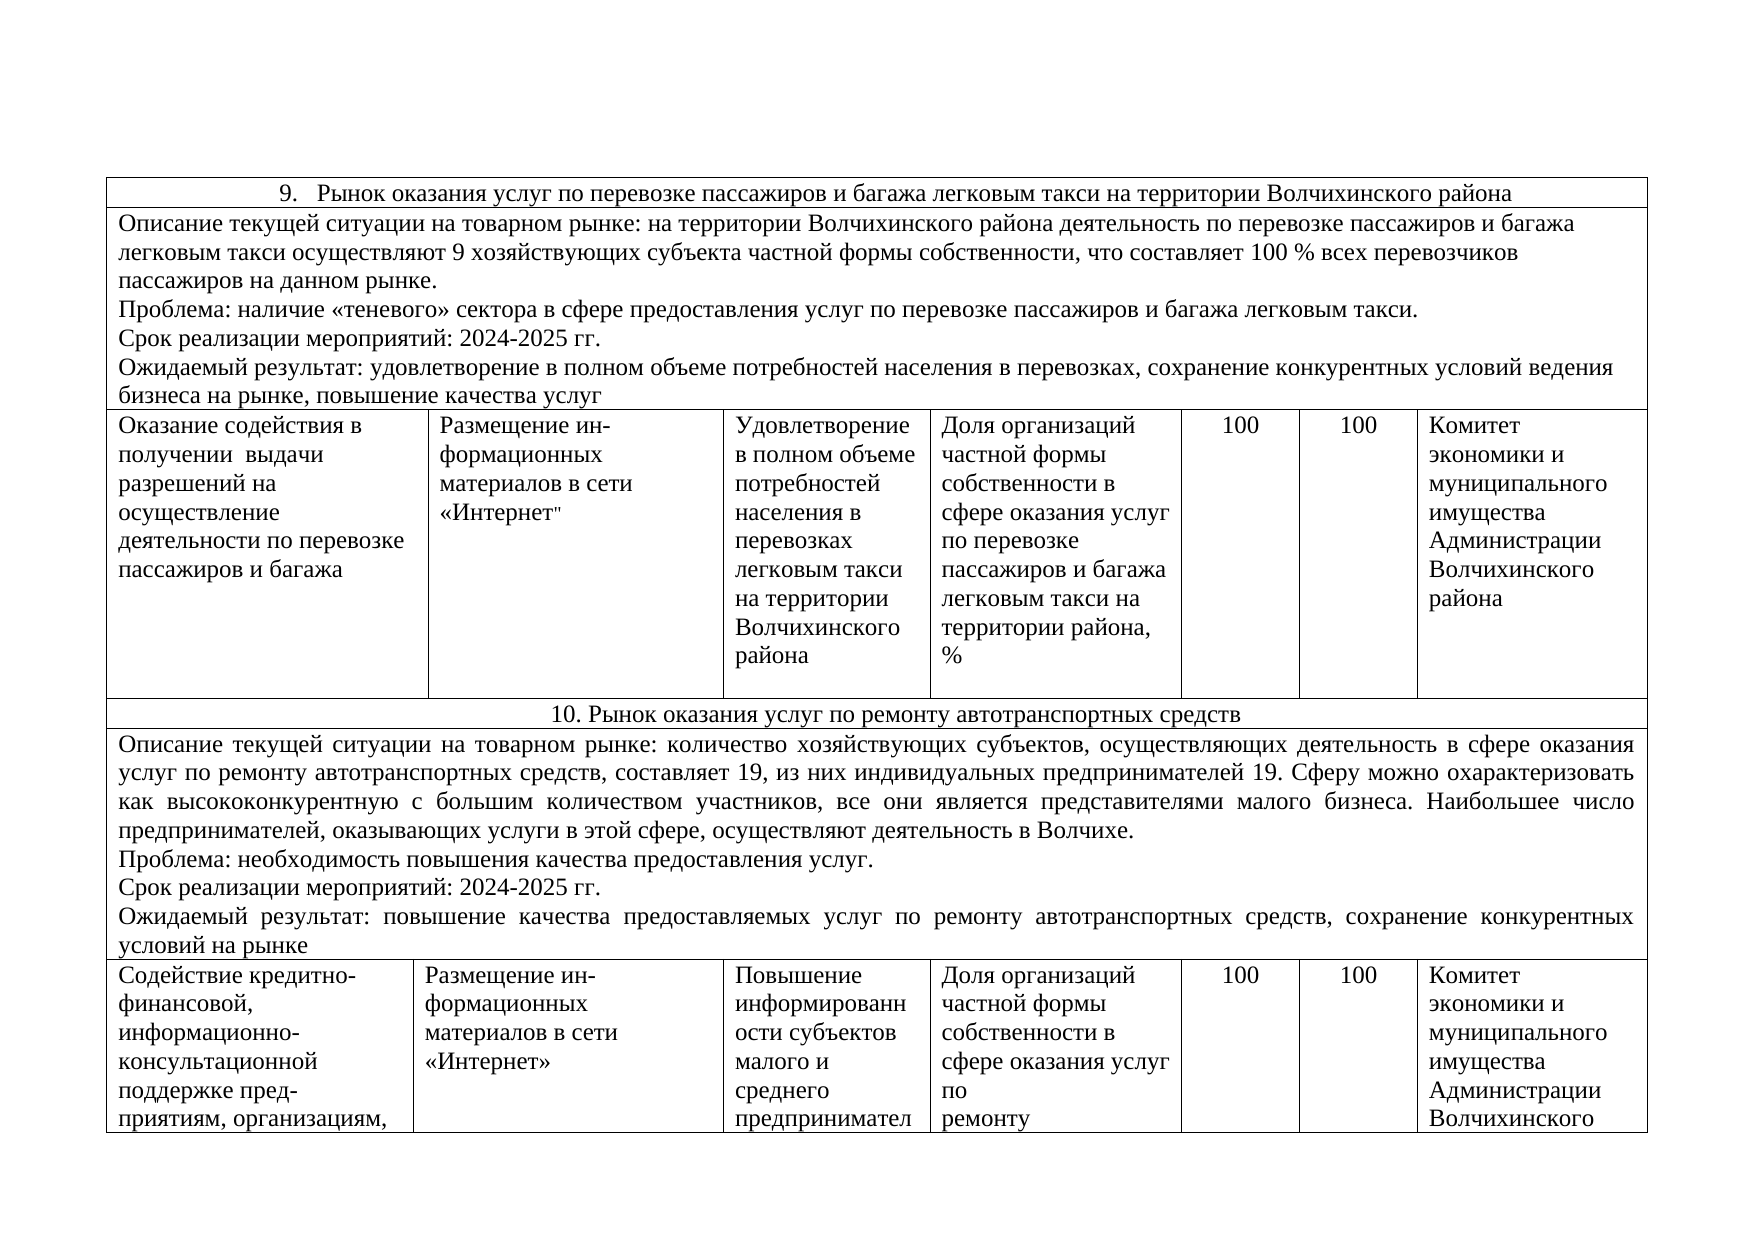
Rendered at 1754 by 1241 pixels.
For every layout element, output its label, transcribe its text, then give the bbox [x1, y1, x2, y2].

table_cell Комитет экономики и муниципального имущества Администрации Волчихинского района [1418, 410, 1647, 698]
table_cell Рынок оказания услуг по ремонту автотранспортных средств [107, 699, 1647, 728]
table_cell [107, 960, 413, 1132]
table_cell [931, 960, 1181, 1132]
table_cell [414, 960, 723, 1132]
table_cell 100 [1182, 960, 1299, 1132]
table_cell Описание текущей ситуации на товарном рынке: на территории Волчихинского района деятельность по перевозке пассажиров и багажа легковым такси осуществляют 9 хозяйствующих субъекта частной формы собственности, что составляет 100 % всех перевозчиков пассажиров на данном рынке. Проблема: наличие «теневого» сектора в сфере предоставления услуг по перевозке пассажиров и багажа легковым такси. Срок реализации мероприятий: 2024-2025 гг. Ожидаемый результат: удовлетворение в полном объеме потребностей населения в перевозках, сохранение конкурентных условий ведения бизнеса на рынке, повышение качества услуг [107, 208, 1647, 409]
table_cell Рынок оказания услуг по перевозке пассажиров и багажа легковым такси на территории Волчихинского района [107, 178, 1647, 207]
table_cell Описание текущей ситуации на товарном рынке: количество хозяйствующих субъектов, осуществляющих деятельность в сфере оказания услуг по ремонту автотранспортных средств, составляет 19, из них индивидуальных предпринимателей 19. Сферу можно охарактеризовать как высококонкурентную с большим количеством участников, все они является представителями малого бизнеса. Наибольшее число предпринимателей, оказывающих услуги в этой сфере, осуществляют деятельность в Волчихе. Проблема: необходимость повышения качества предоставления услуг. Срок реализации мероприятий: 2024-2025 гг. Ожидаемый результат: повышение качества предоставляемых услуг по ремонту автотранспортных средств, сохранение конкурентных условий на рынке [107, 729, 1647, 959]
table_cell Доля организаций частной формы собственности в сфере оказания услуг по перевозке пассажиров и багажа легковым такси на территории района, % [931, 410, 1181, 698]
table_cell 100 [1300, 960, 1417, 1132]
table_cell Размещение ин- формационных материалов в сети «Интернет" [429, 410, 723, 698]
table_cell 100 [1300, 410, 1417, 698]
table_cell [724, 960, 930, 1132]
table_cell Оказание содействия в получении выдачи разрешений на осуществление деятельности по перевозке пассажиров и багажа [107, 410, 428, 698]
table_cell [1418, 960, 1647, 1132]
table_cell Удовлетворение в полном объеме потребностей населения в перевозках легковым такси на территории Волчихинского района [724, 410, 930, 698]
table_cell 100 [1182, 410, 1299, 698]
